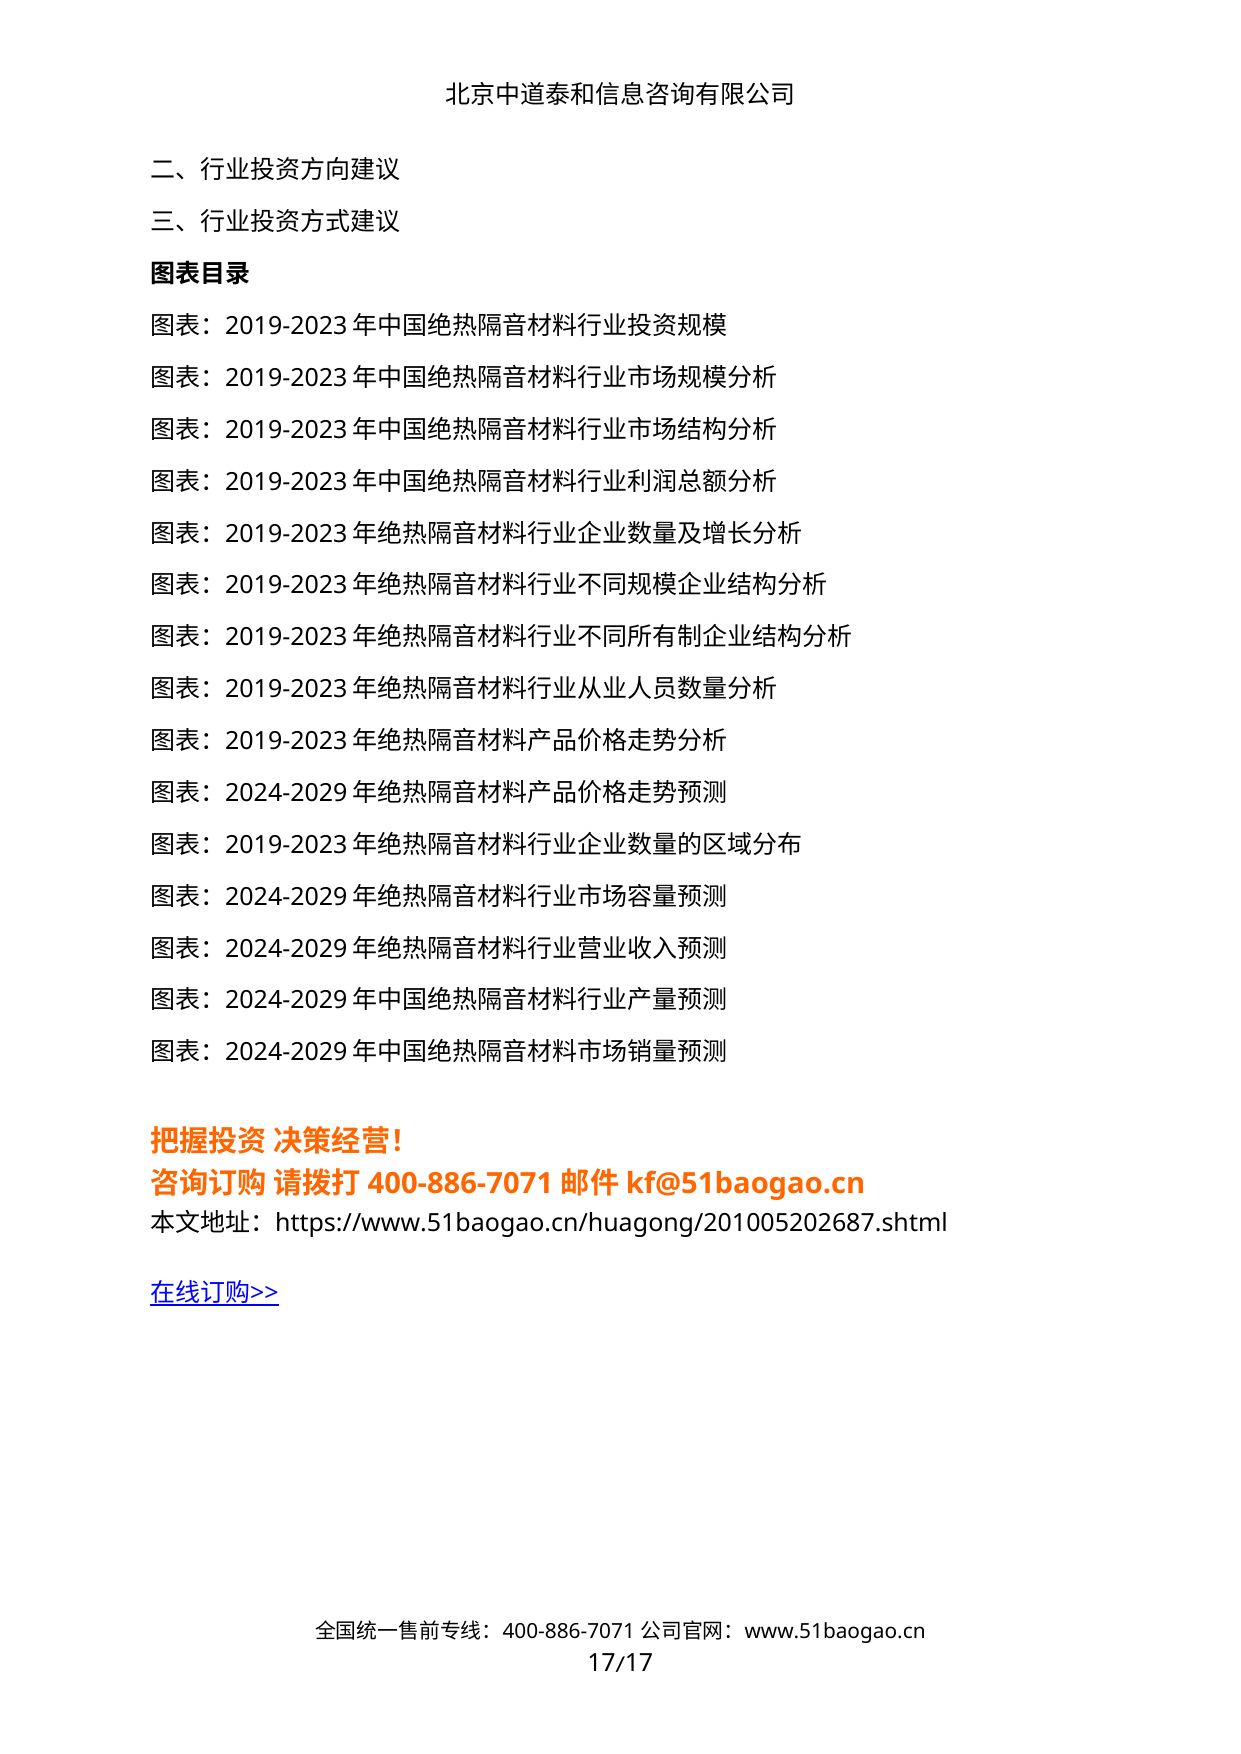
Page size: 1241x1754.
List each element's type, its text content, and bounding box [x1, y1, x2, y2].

text 二、行业投资方向建议 [150, 150, 1090, 186]
text 图表：2019-2023年绝热隔音材料行业企业数量的区域分布 [150, 824, 1090, 861]
text 图表：2024-2029年中国绝热隔音材料市场销量预测 [150, 1032, 1090, 1068]
text 三、行业投资方式建议 [150, 202, 1090, 238]
text 图表：2019-2023年中国绝热隔音材料行业市场规模分析 [150, 357, 1090, 394]
text 图表：2019-2023年绝热隔音材料产品价格走势分析 [150, 721, 1090, 757]
text 图表：2019-2023年中国绝热隔音材料行业投资规模 [150, 306, 1090, 342]
text 图表：2024-2029年绝热隔音材料产品价格走势预测 [150, 772, 1090, 809]
text 图表：2019-2023年绝热隔音材料行业企业数量及增长分析 [150, 513, 1090, 549]
text 图表：2019-2023年绝热隔音材料行业从业人员数量分析 [150, 669, 1090, 705]
text 图表：2024-2029年中国绝热隔音材料行业产量预测 [150, 980, 1090, 1016]
text 把握投资 决策经营！咨询订购 请拨打 400-886-7071 邮件 kf@51baogao.cn本文地址：https://www.51baogao.cn/huagong/201005202687.shtml [150, 1084, 1090, 1239]
text 图表：2024-2029年绝热隔音材料行业市场容量预测 [150, 876, 1090, 912]
text 图表：2019-2023年绝热隔音材料行业不同所有制企业结构分析 [150, 617, 1090, 653]
text 图表目录 [150, 254, 1090, 290]
text 图表：2019-2023年绝热隔音材料行业不同规模企业结构分析 [150, 565, 1090, 601]
text 在线订购>> [150, 1239, 1090, 1309]
text 图表：2019-2023年中国绝热隔音材料行业市场结构分析 [150, 409, 1090, 446]
text 图表：2024-2029年绝热隔音材料行业营业收入预测 [150, 928, 1090, 964]
text 图表：2019-2023年中国绝热隔音材料行业利润总额分析 [150, 461, 1090, 497]
